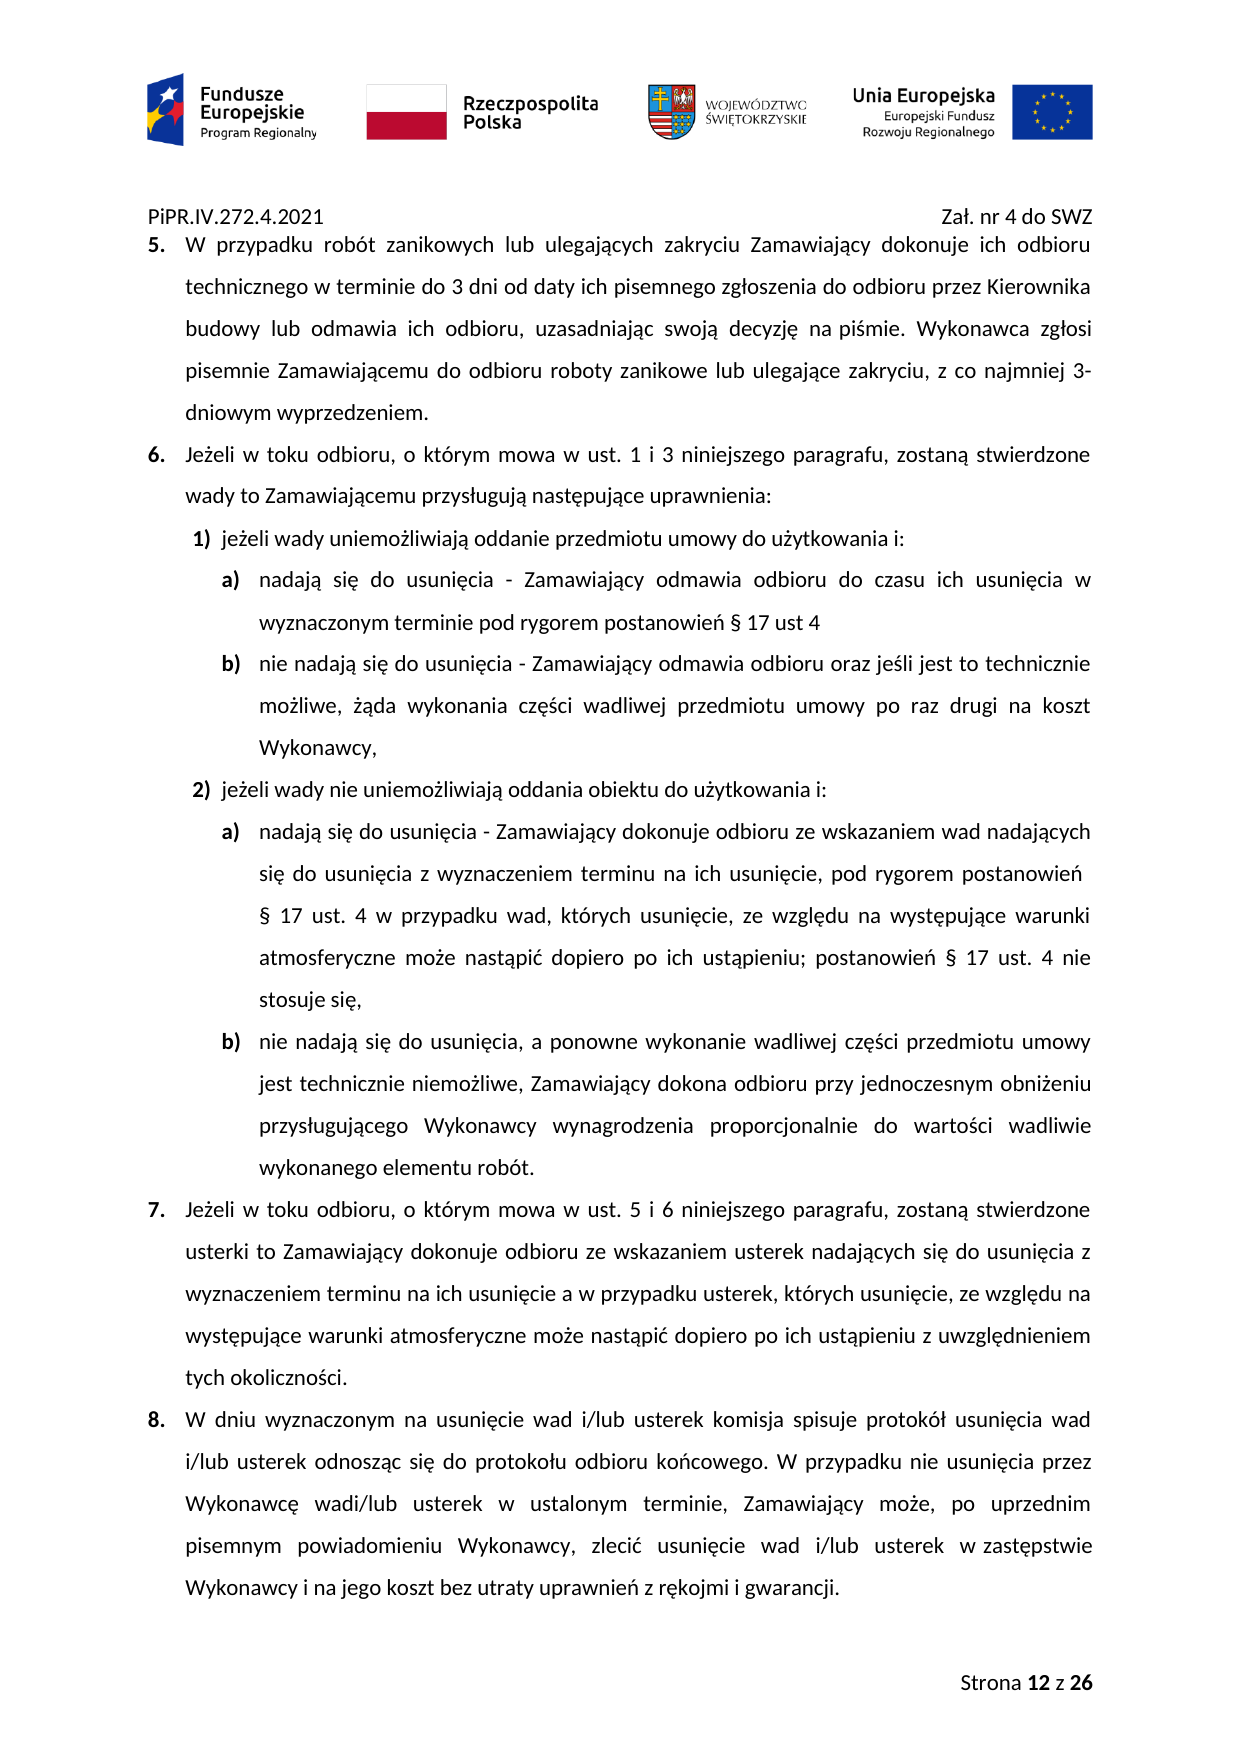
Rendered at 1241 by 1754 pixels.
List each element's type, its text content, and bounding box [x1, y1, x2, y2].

list nadają się do usunięcia - Zamawiający odmawia odbioru do czasu ich usunięcia w wyznaczonym terminie pod rygorem postanowień § 17 ust 4 [221, 566, 1093, 636]
list nadają się do usunięcia - Zamawiający dokonuje odbioru ze wskazaniem wad nadających się do usunięcia z wyznaczeniem terminu na ich usunięcie, pod rygorem postanowień § 17 ust. 4 w przypadku wad, których usunięcie, ze względu na występujące warunki atmosferyczne może nastąpić dopiero po ich ustąpieniu; postanowień § 17 ust. 4 nie stosuje się, [221, 817, 1093, 1013]
list W dniu wyznaczonym na usunięcie wad i/lub usterek komisja spisuje protokół usunięcia wad i/lub usterek odnosząc się do protokołu odbioru końcowego. W przypadku nie usunięcia przez Wykonawcę wadi/lub usterek w ustalonym terminie, Zamawiający może, po uprzednim pisemnym powiadomieniu Wykonawcy, zlecić usunięcie wad i/lub usterek w zastępstwie Wykonawcy i na jego koszt bez utraty uprawnień z rękojmi i gwarancji. [148, 1405, 1093, 1601]
picture [648, 73, 807, 146]
picture [853, 73, 1093, 146]
list jeżeli wady nie uniemożliwiają oddania obiektu do użytkowania i: [192, 776, 1093, 803]
picture [366, 73, 598, 146]
list Jeżeli w toku odbioru, o którym mowa w ust. 1 i 3 niniejszego paragrafu, zostaną stwierdzone wady to Zamawiającemu przysługują następujące uprawnienia: [148, 440, 1093, 510]
list Jeżeli w toku odbioru, o którym mowa w ust. 5 i 6 niniejszego paragrafu, zostaną stwierdzone usterki to Zamawiający dokonuje odbioru ze wskazaniem usterek nadających się do usunięcia z wyznaczeniem terminu na ich usunięcie a w przypadku usterek, których usunięcie, ze względu na występujące warunki atmosferyczne może nastąpić dopiero po ich ustąpieniu z uwzględnieniem tych okoliczności. [148, 1195, 1093, 1391]
picture [147, 73, 317, 146]
list W przypadku robót zanikowych lub ulegających zakryciu Zamawiający dokonuje ich odbioru technicznego w terminie do 3 dni od daty ich pisemnego zgłoszenia do odbioru przez Kierownika budowy lub odmawia ich odbioru, uzasadniając swoją decyzję na piśmie. Wykonawca zgłosi pisemnie Zamawiającemu do odbioru roboty zanikowe lub ulegające zakryciu, z co najmniej 3-dniowym wyprzedzeniem. [148, 230, 1093, 426]
list nie nadają się do usunięcia - Zamawiający odmawia odbioru oraz jeśli jest to technicznie możliwe, żąda wykonania części wadliwej przedmiotu umowy po raz drugi na koszt Wykonawcy, [221, 649, 1093, 762]
list jeżeli wady uniemożliwiają oddanie przedmiotu umowy do użytkowania i: [192, 524, 1093, 552]
list nie nadają się do usunięcia, a ponowne wykonanie wadliwej części przedmiotu umowy jest technicznie niemożliwe, Zamawiający dokona odbioru przy jednoczesnym obniżeniu przysługującego Wykonawcy wynagrodzenia proporcjonalnie do wartości wadliwie wykonanego elementu robót. [221, 1027, 1093, 1181]
